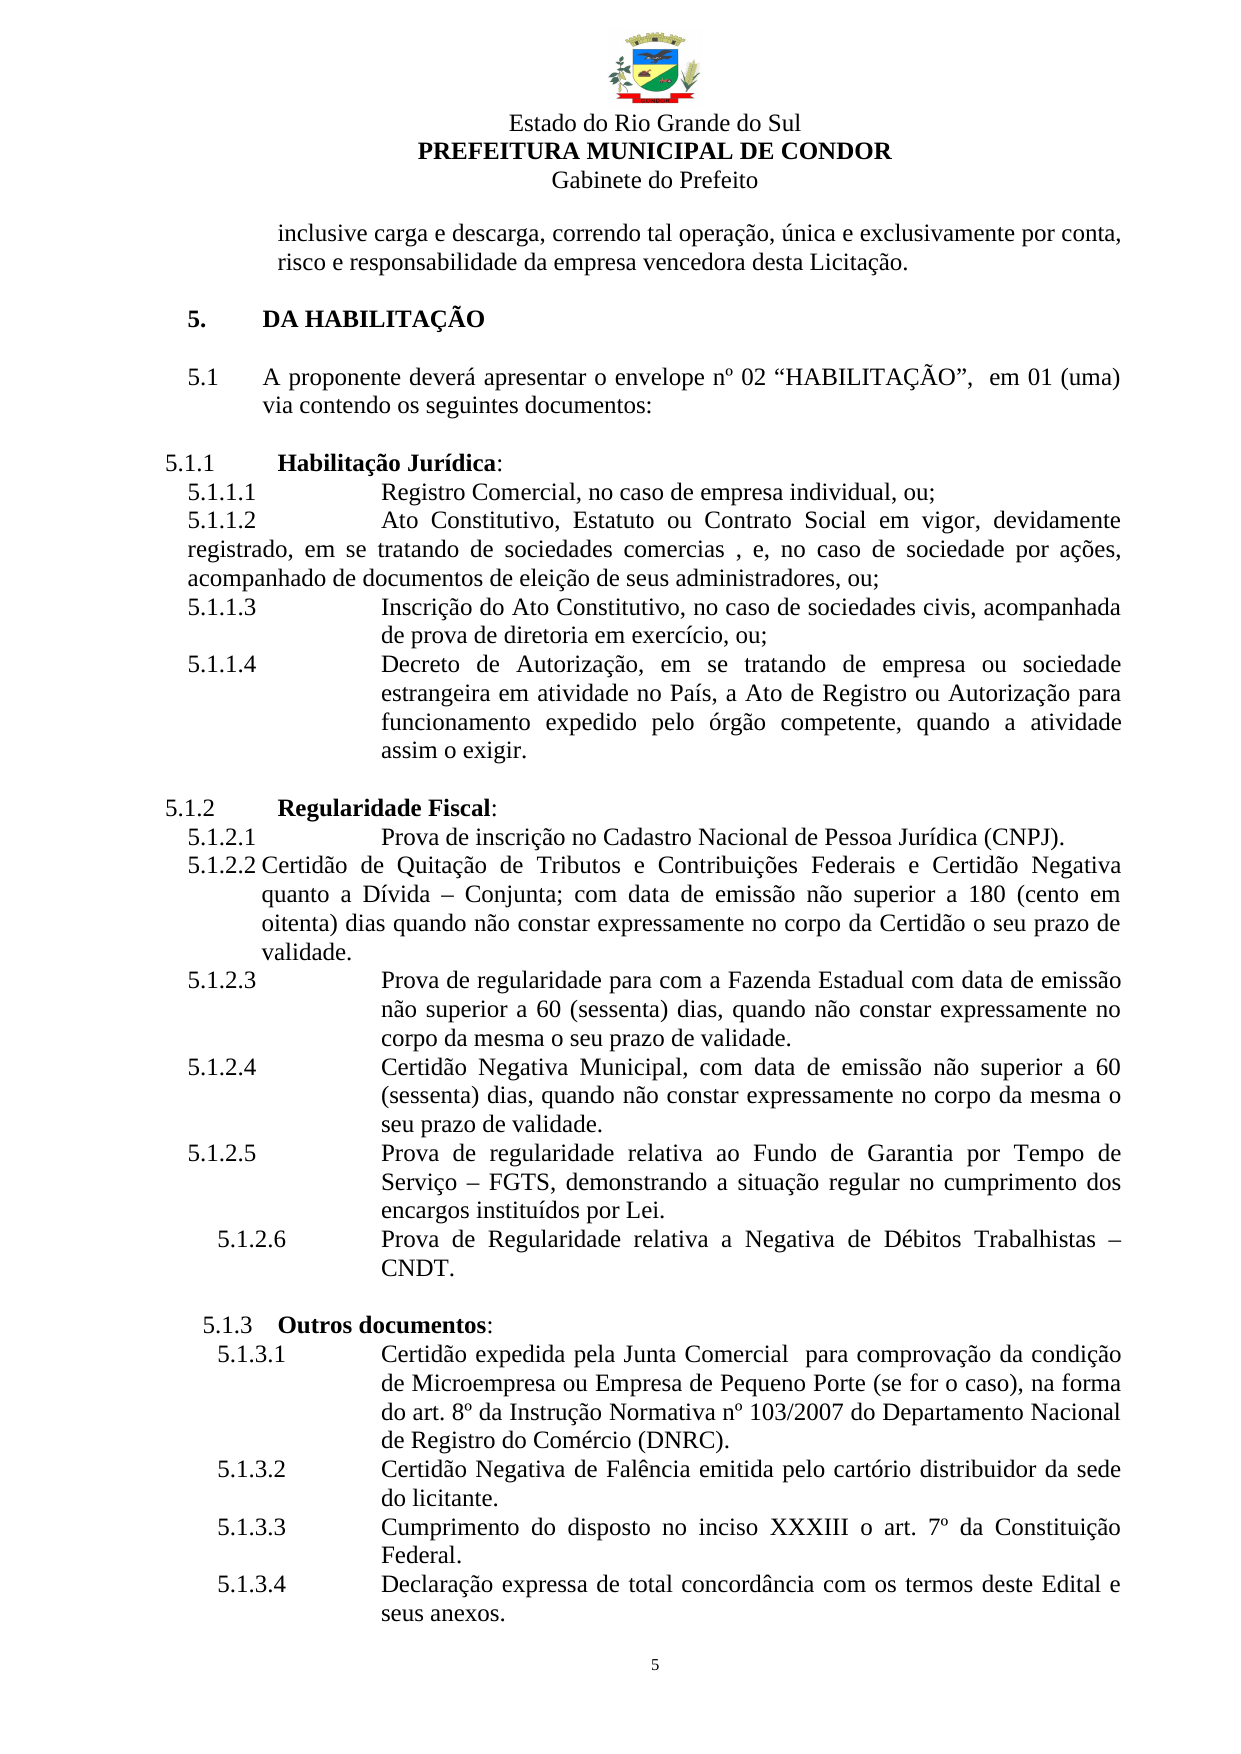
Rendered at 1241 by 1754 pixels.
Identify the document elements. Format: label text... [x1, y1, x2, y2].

list Certidão Negativa Municipal, com data de emissão não superior a 60 (sessenta) dias, quando não constar expressamente no corpo da mesma o seu prazo de validade. [187, 1052, 1122, 1138]
picture [607, 29, 703, 108]
list A proponente deverá apresentar o envelope nº 02 “HABILITAÇÃO”, em 01 (uma) via contendo os seguintes documentos: [187, 362, 1122, 419]
list Certidão expedida pela Junta Comercial para comprovação da condição de Microempresa ou Empresa de Pequeno Porte (se for o caso), na forma do art. 8º da Instrução Normativa nº 103/2007 do Departamento Nacional de Registro do Comércio (DNRC). [217, 1339, 1122, 1454]
list DA HABILITAÇÃO [187, 304, 1122, 333]
list Prova de regularidade para com a Fazenda Estadual com data de emissão não superior a 60 (sessenta) dias, quando não constar expressamente no corpo da mesma o seu prazo de validade. [187, 966, 1122, 1052]
list Certidão Negativa de Falência emitida pelo cartório distribuidor da sede do licitante. [217, 1454, 1122, 1512]
list Certidão de Quitação de Tributos e Contribuições Federais e Certidão Negativa quanto a Dívida – Conjunta; com data de emissão não superior a 180 (cento em oitenta) dias quando não constar expressamente no corpo da Certidão o seu prazo de validade. [187, 851, 1122, 966]
list Inscrição do Ato Constitutivo, no caso de sociedades civis, acompanhada de prova de diretoria em exercício, ou; [187, 592, 1122, 649]
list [165, 218, 1122, 276]
list Cumprimento do disposto no inciso XXXIII o art. 7º da Constituição Federal. [217, 1512, 1122, 1569]
list Habilitação Jurídica: [165, 448, 1122, 477]
list Ato Constitutivo, Estatuto ou Contrato Social em vigor, devidamente registrado, em se tratando de sociedades comercias , e, no caso de sociedade por ações, acompanhado de documentos de eleição de seus administradores, ou; [187, 506, 1122, 592]
list Regularidade Fiscal: [165, 793, 1122, 822]
list Prova de inscrição no Cadastro Nacional de Pessoa Jurídica (CNPJ). [187, 822, 1122, 851]
list Registro Comercial, no caso de empresa individual, ou; [187, 477, 1122, 506]
list Decreto de Autorização, em se tratando de empresa ou sociedade estrangeira em atividade no País, a Ato de Registro ou Autorização para funcionamento expedido pelo órgão competente, quando a atividade assim o exigir. [187, 649, 1122, 764]
list Prova de regularidade relativa ao Fundo de Garantia por Tempo de Serviço – FGTS, demonstrando a situação regular no cumprimento dos encargos instituídos por Lei. [187, 1138, 1122, 1224]
list Prova de Regularidade relativa a Negativa de Débitos Trabalhistas –CNDT. [217, 1224, 1122, 1282]
list Outros documentos: [202, 1311, 1122, 1339]
list Declaração expressa de total concordância com os termos deste Edital e seus anexos. [217, 1569, 1122, 1627]
